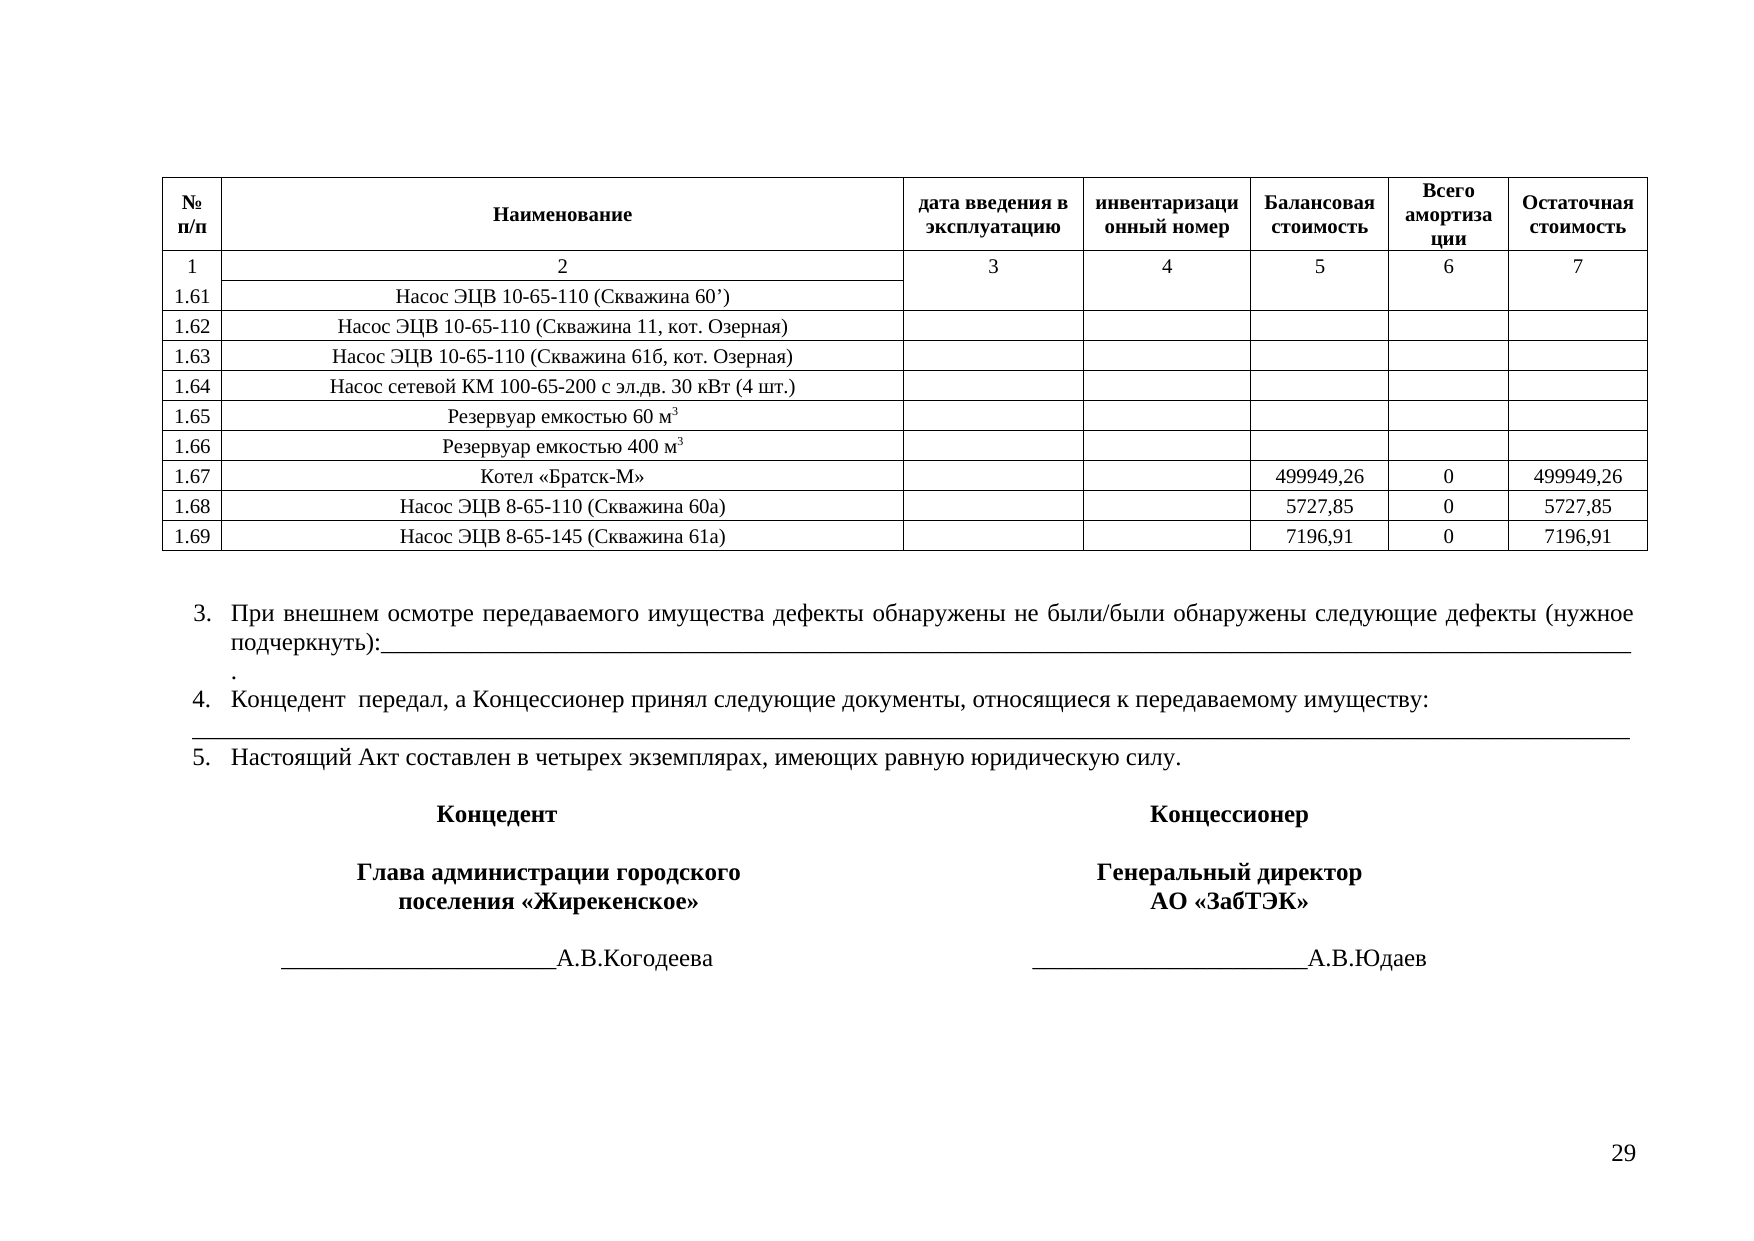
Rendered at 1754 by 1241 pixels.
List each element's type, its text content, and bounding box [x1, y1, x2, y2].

table_cell Насос ЭЦВ 8-65-145 (Скважина 61а) [222, 521, 903, 550]
list При внешнем осмотре передаваемого имущества дефекты обнаружены не были/были обнаружены следующие дефекты (нужное подчеркнуть):____________________________________________________________________________________________________. [193, 598, 1636, 684]
table_cell [904, 521, 1083, 550]
table_cell 1.63 [163, 341, 221, 370]
table_cell 1.62 [163, 311, 221, 340]
table_cell 7196,91 [1251, 521, 1388, 550]
table_cell Насос ЭЦВ 10-65-110 (Скважина 60’) [222, 281, 903, 310]
table_header Наименование [222, 178, 903, 250]
table_cell [1084, 371, 1250, 400]
table_cell 7196,91 [1509, 521, 1647, 550]
table_cell [1084, 401, 1250, 430]
table_cell [904, 371, 1083, 400]
table_cell Котел «Братск-М» [222, 461, 903, 490]
table_cell 1 [163, 251, 221, 280]
table_cell [1251, 341, 1388, 370]
table_cell [904, 491, 1083, 520]
table_cell [1251, 311, 1388, 340]
table_cell [1084, 491, 1250, 520]
table_cell [1389, 341, 1508, 370]
table_header Всего амортизации [1389, 178, 1508, 250]
list Настоящий Акт составлен в четырех экземплярах, имеющих равную юридическую силу. [118, 742, 1636, 771]
table_cell [1084, 311, 1250, 340]
table_header дата введения в эксплуатацию [904, 178, 1083, 250]
table_cell [1389, 431, 1508, 460]
list ___________________________________________________________________________________________________________________ [192, 713, 1636, 742]
table_cell Насос сетевой КМ 100-65-200 с эл.дв. 30 кВт (4 шт.) [222, 371, 903, 400]
table_cell [904, 280, 1083, 310]
table_cell 3 [904, 251, 1083, 280]
table_cell [1251, 431, 1388, 460]
table_cell [1084, 341, 1250, 370]
table_cell [904, 431, 1083, 460]
table_cell 499949,26 [1509, 461, 1647, 490]
table_cell [1084, 461, 1250, 490]
table_cell 0 [1389, 491, 1508, 520]
table_cell [1389, 280, 1508, 310]
table_cell 7 [1509, 251, 1647, 280]
table_cell 1.61 [163, 280, 221, 310]
table_cell 4 [1084, 251, 1250, 280]
table_cell [1509, 401, 1647, 430]
table_header Остаточная стоимость [1509, 178, 1647, 250]
table_cell 499949,26 [1251, 461, 1388, 490]
table_cell 5727,85 [1251, 491, 1388, 520]
table_cell [904, 311, 1083, 340]
table_cell [1509, 371, 1647, 400]
table_cell 5727,85 [1509, 491, 1647, 520]
table_header Концедент Глава администрации городского поселения «Жирекенское» ______________________А.В.Когодеева [182, 800, 915, 1001]
table_cell [1251, 401, 1388, 430]
table_cell [1389, 401, 1508, 430]
table_cell [1251, 371, 1388, 400]
table_cell Резервуар емкостью 400 м3 [222, 431, 903, 460]
list Концедент передал, а Концессионер принял следующие документы, относящиеся к передаваемому имуществу: [118, 684, 1636, 713]
table_cell [1251, 280, 1388, 310]
table_cell 0 [1389, 521, 1508, 550]
table_header Концессионер Генеральный директор АО «ЗабТЭК» ______________________А.В.Юдаев [915, 800, 1647, 1001]
table_cell Насос ЭЦВ 10-65-110 (Скважина 11, кот. Озерная) [222, 311, 903, 340]
table_cell [904, 341, 1083, 370]
table_cell 6 [1389, 251, 1508, 280]
table_cell [1389, 311, 1508, 340]
table_cell [1509, 280, 1647, 310]
table_header № п/п [163, 178, 221, 250]
table_header Балансовая стоимость [1251, 178, 1388, 250]
table_cell [1509, 311, 1647, 340]
table_cell [1509, 431, 1647, 460]
table_cell 1.68 [163, 491, 221, 520]
table_cell 1.64 [163, 371, 221, 400]
table_cell 0 [1389, 461, 1508, 490]
table_cell Резервуар емкостью 60 м3 [222, 401, 903, 430]
table_cell [904, 401, 1083, 430]
table_cell Насос ЭЦВ 8-65-110 (Скважина 60а) [222, 491, 903, 520]
table_cell 2 [222, 251, 903, 280]
table_cell [1084, 521, 1250, 550]
table_cell 1.65 [163, 401, 221, 430]
table_header инвентаризационный номер [1084, 178, 1250, 250]
table_cell Насос ЭЦВ 10-65-110 (Скважина 61б, кот. Озерная) [222, 341, 903, 370]
table_cell 5 [1251, 251, 1388, 280]
table_cell [1084, 431, 1250, 460]
table_cell [1389, 371, 1508, 400]
table_cell [904, 461, 1083, 490]
table_cell 1.66 [163, 431, 221, 460]
table_cell [1084, 280, 1250, 310]
table_cell 1.67 [163, 461, 221, 490]
table_cell [1509, 341, 1647, 370]
table_cell 1.69 [163, 521, 221, 550]
